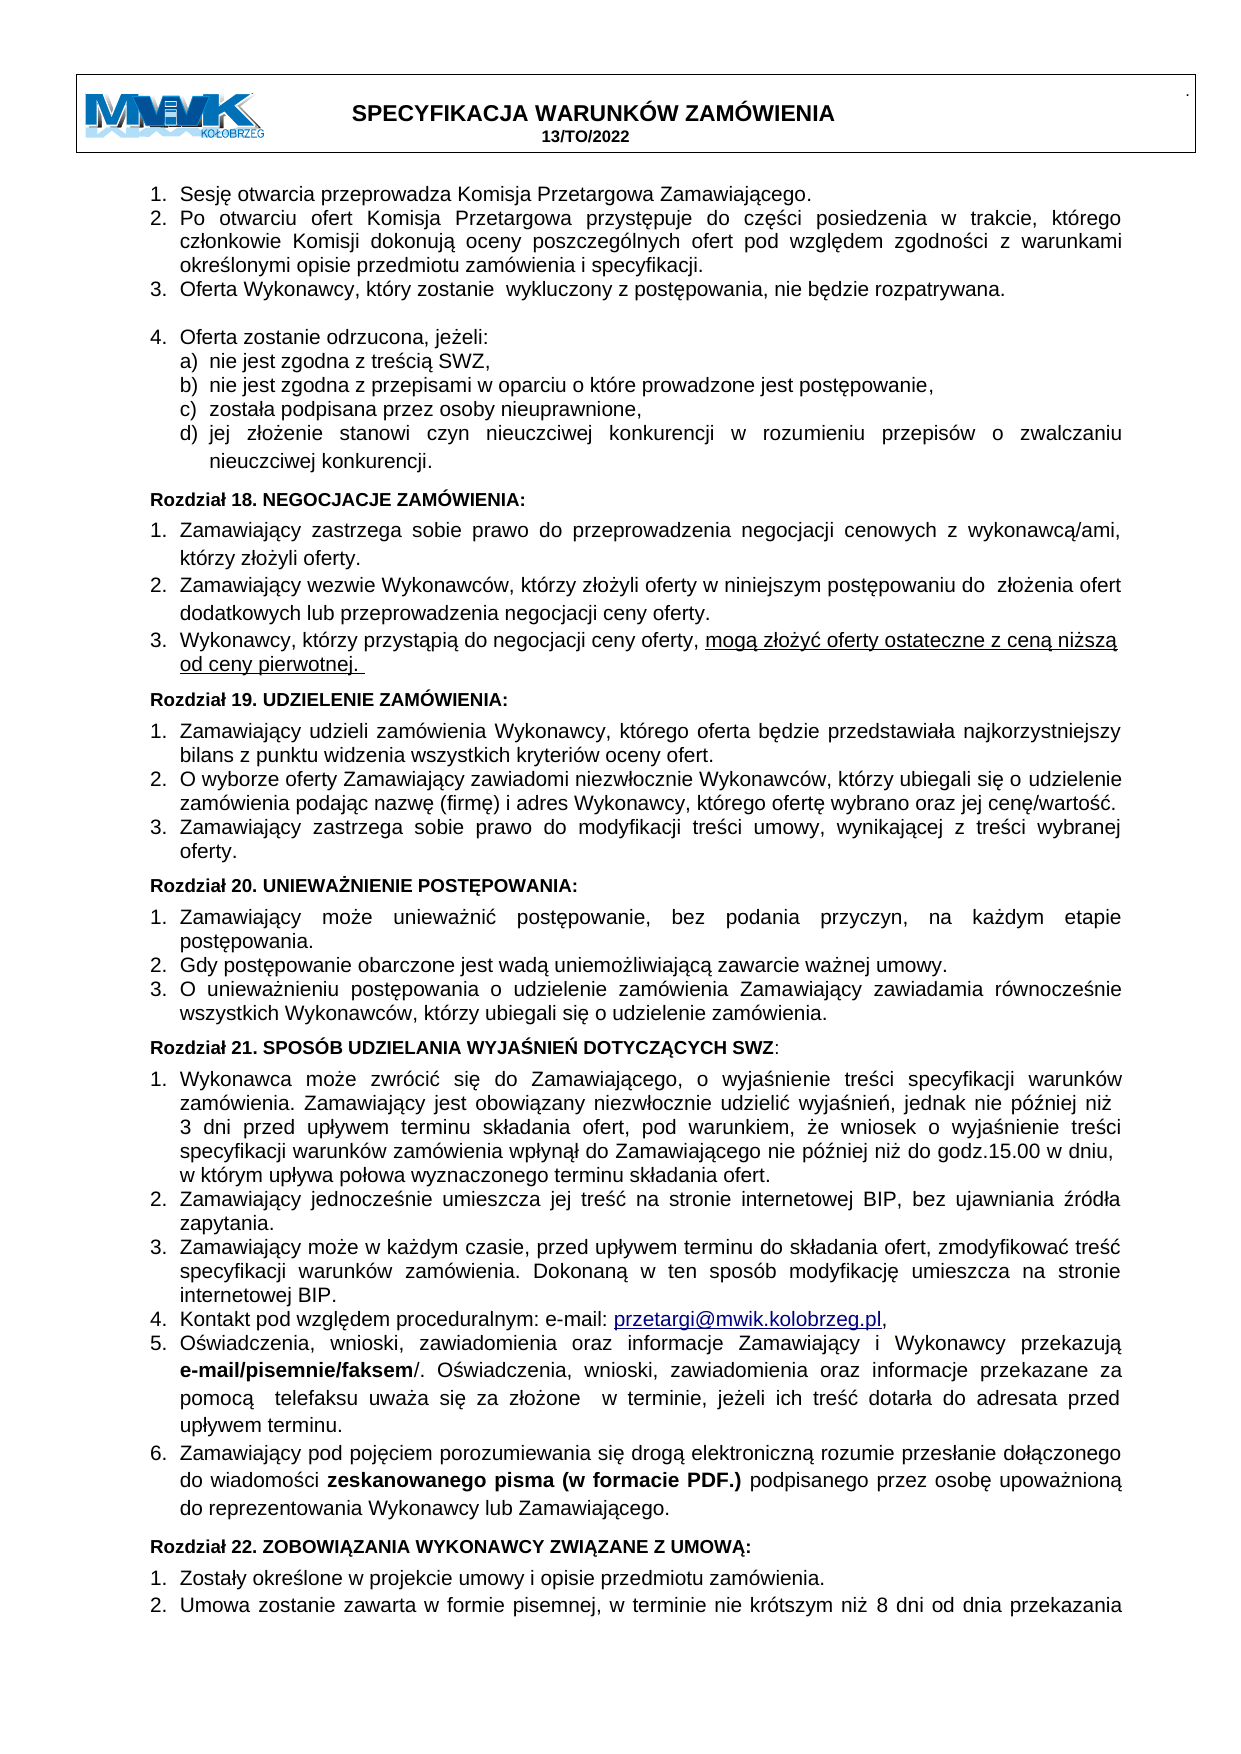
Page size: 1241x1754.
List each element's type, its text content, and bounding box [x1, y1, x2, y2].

list nie jest zgodna z przepisami w oparciu o które prowadzone jest postępowanie, [179, 373, 1122, 397]
list Kontakt pod względem proceduralnym: e-mail: przetargi@mwik.kolobrzeg.pl, [150, 1307, 1122, 1331]
text Rozdział 19. UDZIELENIE ZAMÓWIENIA: [150, 689, 1122, 710]
list Zamawiający jednocześnie umieszcza jej treść na stronie internetowej BIP, bez ujawniania źródła zapytania. [150, 1187, 1122, 1235]
list Po otwarciu ofert Komisja Przetargowa przystępuje do części posiedzenia w trakcie, którego członkowie Komisji dokonują oceny poszczególnych ofert pod względem zgodności z warunkami określonymi opisie przedmiotu zamówienia i specyfikacji. [150, 205, 1122, 277]
list O wyborze oferty Zamawiający zawiadomi niezwłocznie Wykonawców, którzy ubiegali się o udzielenie zamówienia podając nazwę (firmę) i adres Wykonawcy, którego ofertę wybrano oraz jej cenę/wartość. [150, 767, 1122, 814]
list Zamawiający pod pojęciem porozumiewania się drogą elektroniczną rozumie przesłanie dołączonego do wiadomości zeskanowanego pisma (w formacie PDF.) podpisanego przez osobę upoważnioną do reprezentowania Wykonawcy lub Zamawiającego. [150, 1441, 1122, 1519]
text Rozdział 20. UNIEWAŻNIENIE POSTĘPOWANIA: [150, 875, 1122, 896]
list Zamawiający udzieli zamówienia Wykonawcy, którego oferta będzie przedstawiała najkorzystniejszy bilans z punktu widzenia wszystkich kryteriów oceny ofert. [150, 719, 1122, 767]
list nie jest zgodna z treścią SWZ, [179, 349, 1122, 373]
list Sesję otwarcia przeprowadza Komisja Przetargowa Zamawiającego. [150, 181, 1122, 205]
list została podpisana przez osoby nieuprawnione, [179, 397, 1122, 421]
list Wykonawcy, którzy przystąpią do negocjacji ceny oferty, mogą złożyć oferty ostateczne z ceną niższą od ceny pierwotnej. [150, 628, 1122, 676]
list Zamawiający może unieważnić postępowanie, bez podania przyczyn, na każdym etapie postępowania. [150, 905, 1122, 953]
list jej złożenie stanowi czyn nieuczciwej konkurencji w rozumieniu przepisów o zwalczaniu nieuczciwej konkurencji. [179, 421, 1122, 472]
list Gdy postępowanie obarczone jest wadą uniemożliwiającą zawarcie ważnej umowy. [150, 953, 1122, 977]
text Rozdział 21. SPOSÓB UDZIELANIA WYJAŚNIEŃ DOTYCZĄCYCH SWZ: [150, 1037, 1122, 1059]
text Rozdział 18. NEGOCJACJE ZAMÓWIENIA: [150, 488, 1122, 510]
list Zamawiający wezwie Wykonawców, którzy złożyli oferty w niniejszym postępowaniu do złożenia ofert dodatkowych lub przeprowadzenia negocjacji ceny oferty. [150, 573, 1122, 625]
list Zamawiający może w każdym czasie, przed upływem terminu do składania ofert, zmodyfikować treść specyfikacji warunków zamówienia. Dokonaną w ten sposób modyfikację umieszcza na stronie internetowej BIP. [150, 1235, 1122, 1307]
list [150, 1593, 1122, 1617]
list Oferta zostanie odrzucona, jeżeli: [150, 325, 1122, 349]
list Oferta Wykonawcy, który zostanie wykluczony z postępowania, nie będzie rozpatrywana. [150, 277, 1122, 301]
text Rozdział 22. ZOBOWIĄZANIA WYKONAWCY ZWIĄZANE Z UMOWĄ: [150, 1536, 1122, 1557]
list Wykonawca może zwrócić się do Zamawiającego, o wyjaśnienie treści specyfikacji warunków zamówienia. Zamawiający jest obowiązany niezwłocznie udzielić wyjaśnień, jednak nie później niż 3 dni przed upływem terminu składania ofert, pod warunkiem, że wniosek o wyjaśnienie treści specyfikacji warunków zamówienia wpłynął do Zamawiającego nie później niż do godz.15.00 w dniu, w którym upływa połowa wyznaczonego terminu składania ofert. [150, 1067, 1122, 1187]
list O unieważnieniu postępowania o udzielenie zamówienia Zamawiający zawiadamia równocześnie wszystkich Wykonawców, którzy ubiegali się o udzielenie zamówienia. [150, 977, 1122, 1024]
list Oświadczenia, wnioski, zawiadomienia oraz informacje Zamawiający i Wykonawcy przekazują e-mail/pisemnie/faksem/. Oświadczenia, wnioski, zawiadomienia oraz informacje przekazane za pomocą telefaksu uważa się za złożone w terminie, jeżeli ich treść dotarła do adresata przed upływem terminu. [150, 1331, 1122, 1437]
list Zamawiający zastrzega sobie prawo do przeprowadzenia negocjacji cenowych z wykonawcą/ami, którzy złożyli oferty. [150, 518, 1122, 570]
list Zamawiający zastrzega sobie prawo do modyfikacji treści umowy, wynikającej z treści wybranej oferty. [150, 814, 1122, 862]
list Zostały określone w projekcie umowy i opisie przedmiotu zamówienia. [150, 1565, 1122, 1589]
